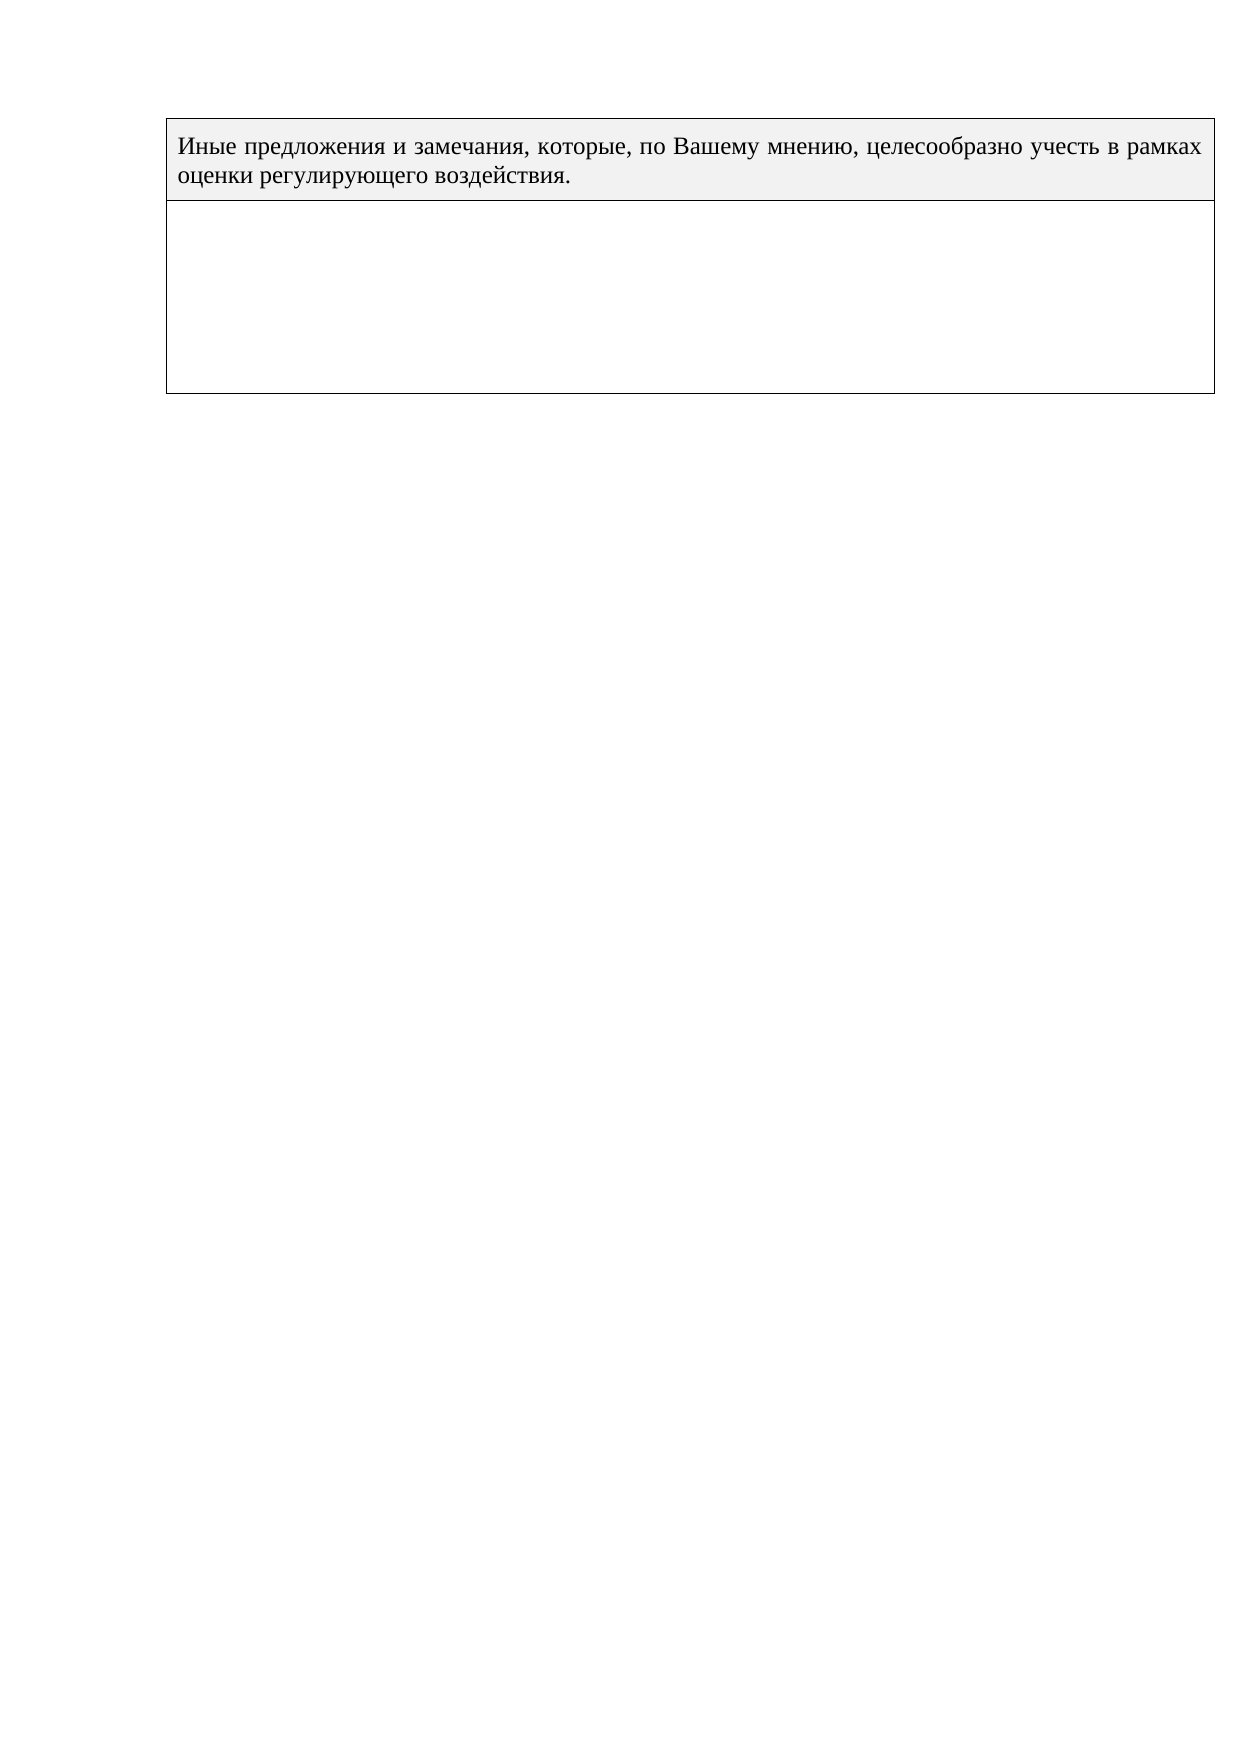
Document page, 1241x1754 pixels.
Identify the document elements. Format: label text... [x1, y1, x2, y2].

table_cell [167, 201, 1214, 392]
table_cell Иные предложения и замечания, которые, по Вашему мнению, целесообразно учесть в рамках оценки регулирующего воздействия. [167, 119, 1214, 200]
